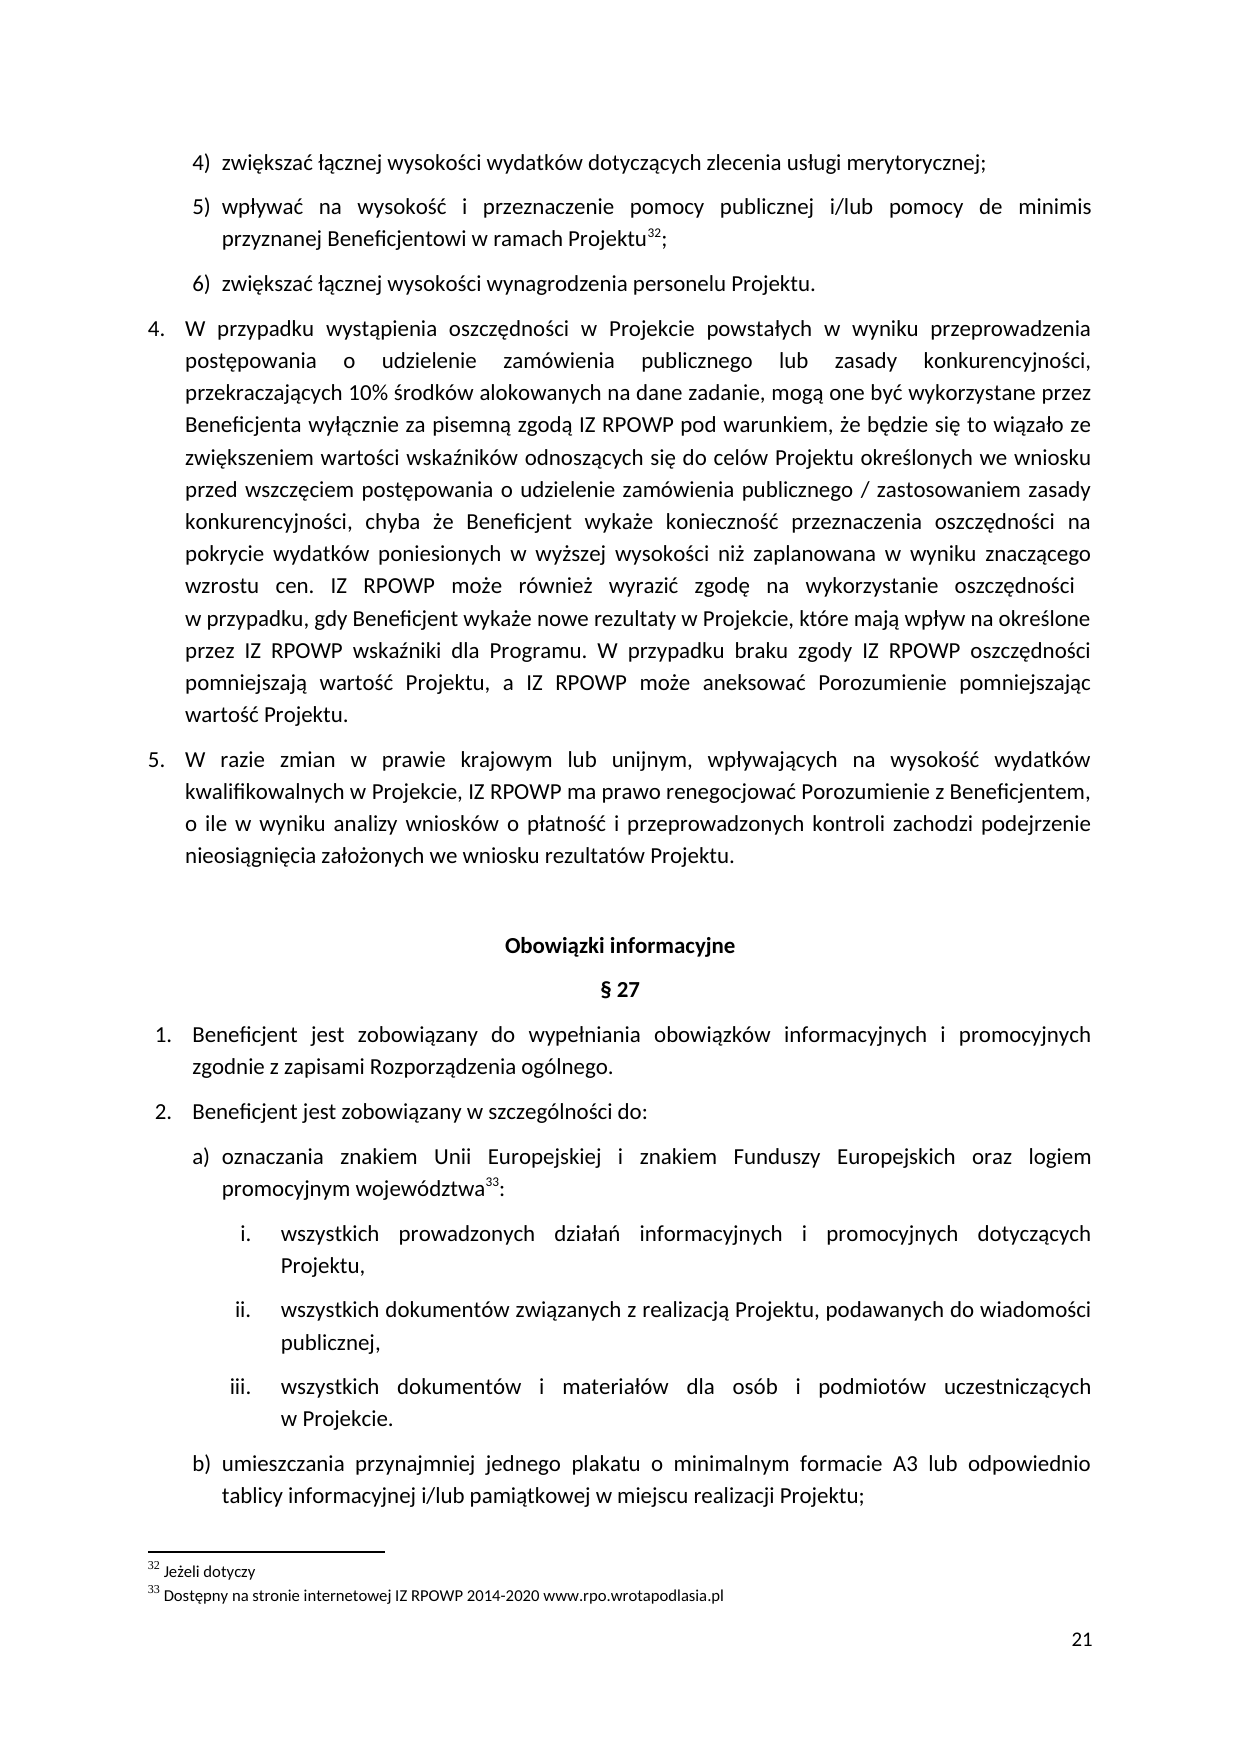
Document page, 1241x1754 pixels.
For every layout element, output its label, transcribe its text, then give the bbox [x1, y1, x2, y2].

list Beneficjent jest zobowiązany w szczególności do: [154, 1097, 1092, 1125]
list W przypadku wystąpienia oszczędności w Projekcie powstałych w wyniku przeprowadzenia postępowania o udzielenie zamówienia publicznego lub zasady konkurencyjności, przekraczających 10% środków alokowanych na dane zadanie, mogą one być wykorzystane przez Beneficjenta wyłącznie za pisemną zgodą IZ RPOWP pod warunkiem, że będzie się to wiązało ze zwiększeniem wartości wskaźników odnoszących się do celów Projektu określonych we wniosku przed wszczęciem postępowania o udzielenie zamówienia publicznego / zastosowaniem zasady konkurencyjności, chyba że Beneficjent wykaże konieczność przeznaczenia oszczędności na pokrycie wydatków poniesionych w wyższej wysokości niż zaplanowana w wyniku znaczącego wzrostu cen. IZ RPOWP może również wyrazić zgodę na wykorzystanie oszczędności w przypadku, gdy Beneficjent wykaże nowe rezultaty w Projekcie, które mają wpływ na określone przez IZ RPOWP wskaźniki dla Programu. W przypadku braku zgody IZ RPOWP oszczędności pomniejszają wartość Projektu, a IZ RPOWP może aneksować Porozumienie pomniejszając wartość Projektu. [148, 314, 1092, 728]
list zwiększać łącznej wysokości wynagrodzenia personelu Projektu. [192, 269, 1092, 297]
list oznaczania znakiem Unii Europejskiej i znakiem Funduszy Europejskich oraz logiem promocyjnym województwa: [192, 1142, 1092, 1202]
list umieszczania przynajmniej jednego plakatu o minimalnym formacie A3 lub odpowiednio tablicy informacyjnej i/lub pamiątkowej w miejscu realizacji Projektu; [192, 1449, 1092, 1509]
list wszystkich dokumentów związanych z realizacją Projektu, podawanych do wiadomości publicznej, [251, 1296, 1092, 1356]
list W razie zmian w prawie krajowym lub unijnym, wpływających na wysokość wydatków kwalifikowalnych w Projekcie, IZ RPOWP ma prawo renegocjować Porozumienie z Beneficjentem, o ile w wyniku analizy wniosków o płatność i przeprowadzonych kontroli zachodzi podejrzenie nieosiągnięcia założonych we wniosku rezultatów Projektu. [148, 745, 1092, 869]
list Beneficjent jest zobowiązany do wypełniania obowiązków informacyjnych i promocyjnych zgodnie z zapisami Rozporządzenia ogólnego. [154, 1020, 1092, 1080]
text § 27 [148, 976, 1092, 1003]
list wszystkich prowadzonych działań informacyjnych i promocyjnych dotyczących Projektu, [251, 1219, 1092, 1279]
list wszystkich dokumentów i materiałów dla osób i podmiotów uczestniczących w Projekcie. [251, 1372, 1092, 1433]
list zwiększać łącznej wysokości wydatków dotyczących zlecenia usługi merytorycznej; [192, 148, 1092, 176]
list wpływać na wysokość i przeznaczenie pomocy publicznej i/lub pomocy de minimis przyznanej Beneficjentowi w ramach Projektu; [192, 192, 1092, 253]
text Obowiązki informacyjne [148, 931, 1092, 959]
